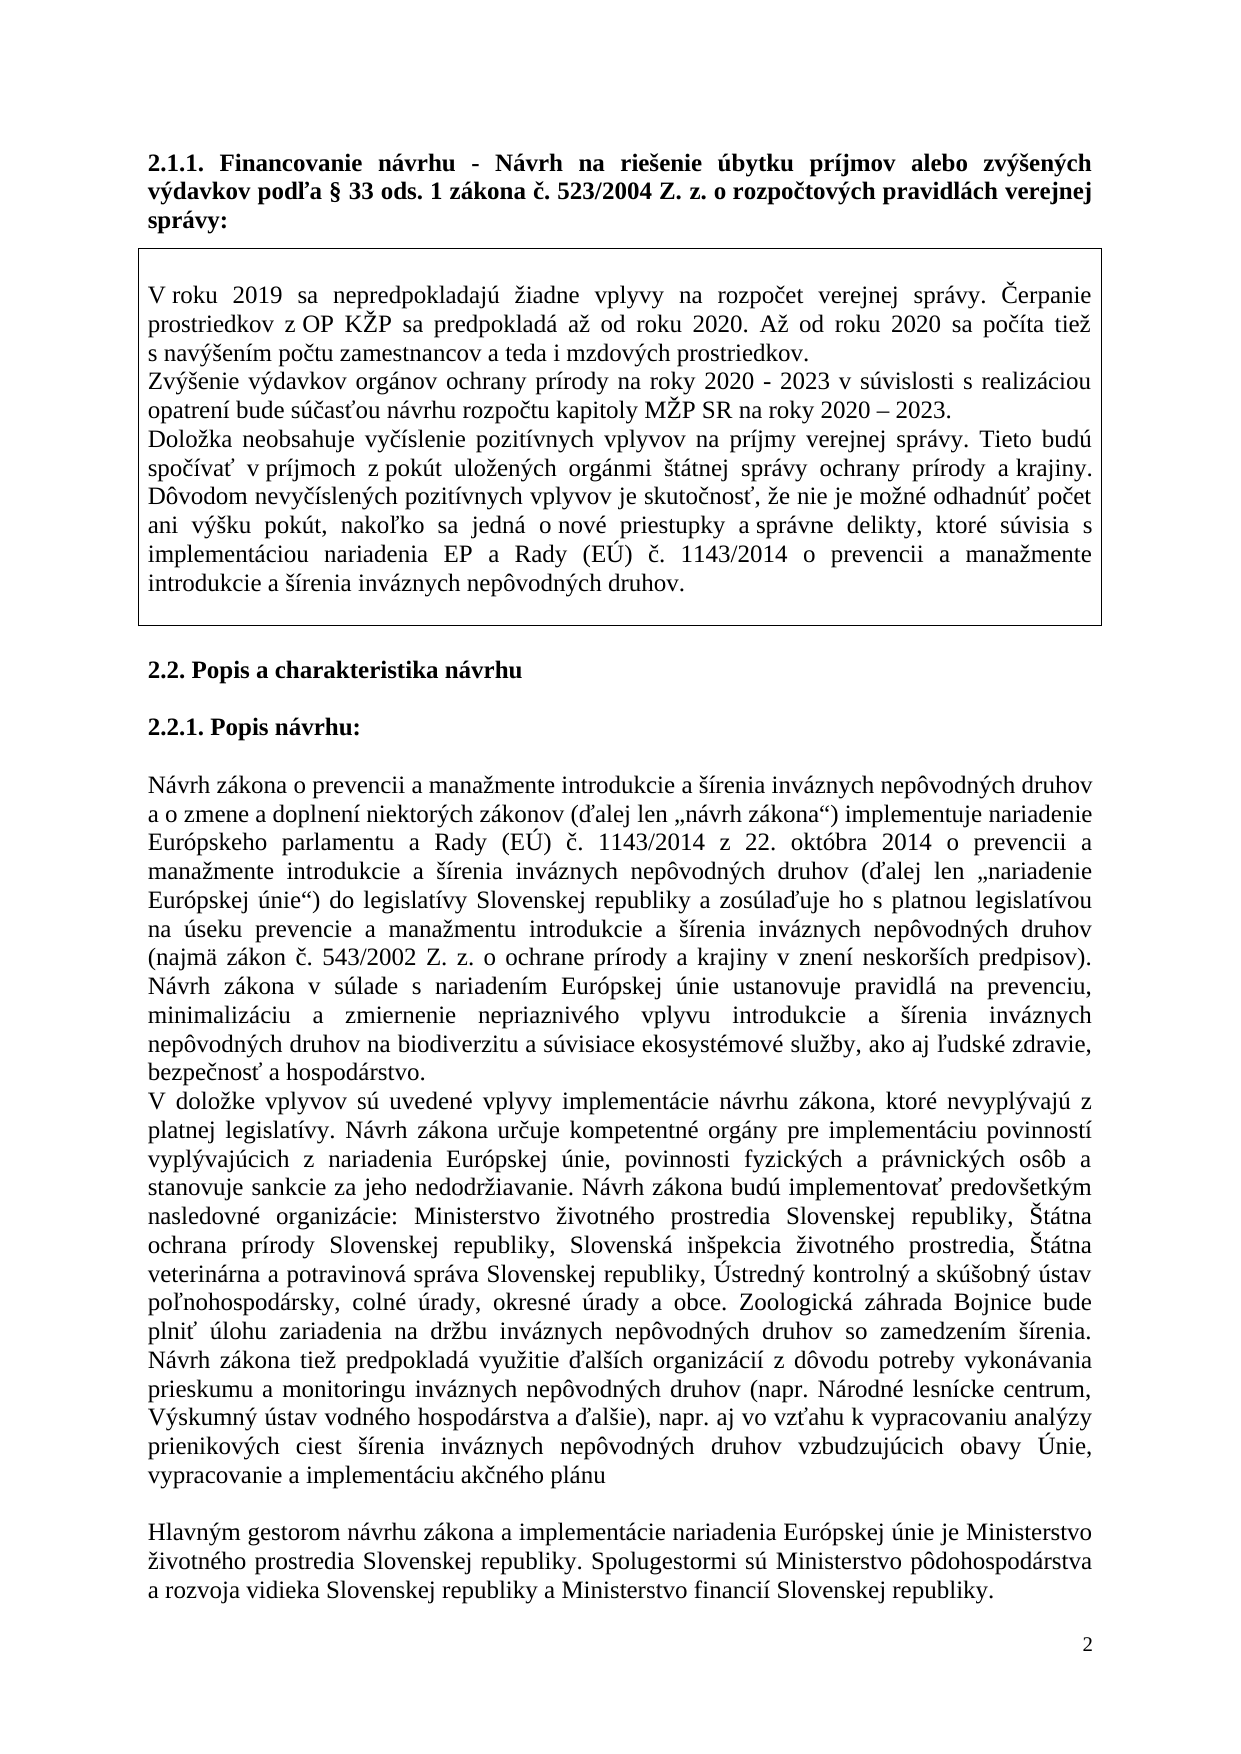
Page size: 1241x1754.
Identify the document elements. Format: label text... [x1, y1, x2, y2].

text Zvýšenie výdavkov orgánov ochrany prírody na roky 2020 - 2023 v súvislosti s realizáciou opatrení bude súčasťou návrhu rozpočtu kapitoly MŽP SR na roky 2020 – 2023. [148, 366, 1093, 424]
text Hlavným gestorom návrhu zákona a implementácie nariadenia Európskej únie je Ministerstvo životného prostredia Slovenskej republiky. Spolugestormi sú Ministerstvo pôdohospodárstva a rozvoja vidieka Slovenskej republiky a Ministerstvo financií Slovenskej republiky. [148, 1517, 1093, 1604]
text 2.2. Popis a charakteristika návrhu [148, 655, 1093, 684]
text Návrh zákona o prevencii a manažmente introdukcie a šírenia inváznych nepôvodných druhov a o zmene a doplnení niektorých zákonov (ďalej len „návrh zákona“) implementuje nariadenie Európskeho parlamentu a Rady (EÚ) č. 1143/2014 z 22. októbra 2014 o prevencii a manažmente introdukcie a šírenia inváznych nepôvodných druhov (ďalej len „nariadenie Európskej únie“) do legislatívy Slovenskej republiky a zosúlaďuje ho s platnou legislatívou na úseku prevencie a manažmentu introdukcie a šírenia inváznych nepôvodných druhov (najmä zákon č. 543/2002 Z. z. o ochrane prírody a krajiny v znení neskorších predpisov). Návrh zákona v súlade s nariadením Európskej únie ustanovuje pravidlá na prevenciu, minimalizáciu a zmiernenie nepriaznivého vplyvu introdukcie a šírenia inváznych nepôvodných druhov na biodiverzitu a súvisiace ekosystémové služby, ako aj ľudské zdravie, bezpečnosť a hospodárstvo. [148, 770, 1093, 1086]
text 2.2.1. Popis návrhu: [148, 712, 1093, 741]
text V doložke vplyvov sú uvedené vplyvy implementácie návrhu zákona, ktoré nevyplývajú z platnej legislatívy. Návrh zákona určuje kompetentné orgány pre implementáciu povinností vyplývajúcich z nariadenia Európskej únie, povinnosti fyzických a právnických osôb a stanovuje sankcie za jeho nedodržiavanie. Návrh zákona budú implementovať predovšetkým nasledovné organizácie: Ministerstvo životného prostredia Slovenskej republiky, Štátna ochrana prírody Slovenskej republiky, Slovenská inšpekcia životného prostredia, Štátna veterinárna a potravinová správa Slovenskej republiky, Ústredný kontrolný a skúšobný ústav poľnohospodársky, colné úrady, okresné úrady a obce. Zoologická záhrada Bojnice bude plniť úlohu zariadenia na držbu inváznych nepôvodných druhov so zamedzením šírenia. Návrh zákona tiež predpokladá využitie ďalších organizácií z dôvodu potreby vykonávania prieskumu a monitoringu inváznych nepôvodných druhov (napr. Národné lesnícke centrum, Výskumný ústav vodného hospodárstva a ďalšie), napr. aj vo vzťahu k vypracovaniu analýzy prienikových ciest šírenia inváznych nepôvodných druhov vzbudzujúcich obavy Únie, vypracovanie a implementáciu akčného plánu [148, 1086, 1093, 1489]
text Doložka neobsahuje vyčíslenie pozitívnych vplyvov na príjmy verejnej správy. Tieto budú spočívať v príjmoch z pokút uložených orgánmi štátnej správy ochrany prírody a krajiny. Dôvodom nevyčíslených pozitívnych vplyvov je skutočnosť, že nie je možné odhadnúť počet ani výšku pokút, nakoľko sa jedná o nové priestupky a správne delikty, ktoré súvisia s implementáciou nariadenia EP a Rady (EÚ) č. 1143/2014 o prevencii a manažmente introdukcie a šírenia inváznych nepôvodných druhov. [148, 424, 1093, 596]
text V roku 2019 sa nepredpokladajú žiadne vplyvy na rozpočet verejnej správy. Čerpanie prostriedkov z OP KŽP sa predpokladá až od roku 2020. Až od roku 2020 sa počíta tiež s navýšením počtu zamestnancov a teda i mzdových prostriedkov. [148, 280, 1093, 366]
text 2.1.1. Financovanie návrhu - Návrh na riešenie úbytku príjmov alebo zvýšených výdavkov podľa § 33 ods. 1 zákona č. 523/2004 Z. z. o rozpočtových pravidlách verejnej správy: [148, 148, 1093, 234]
